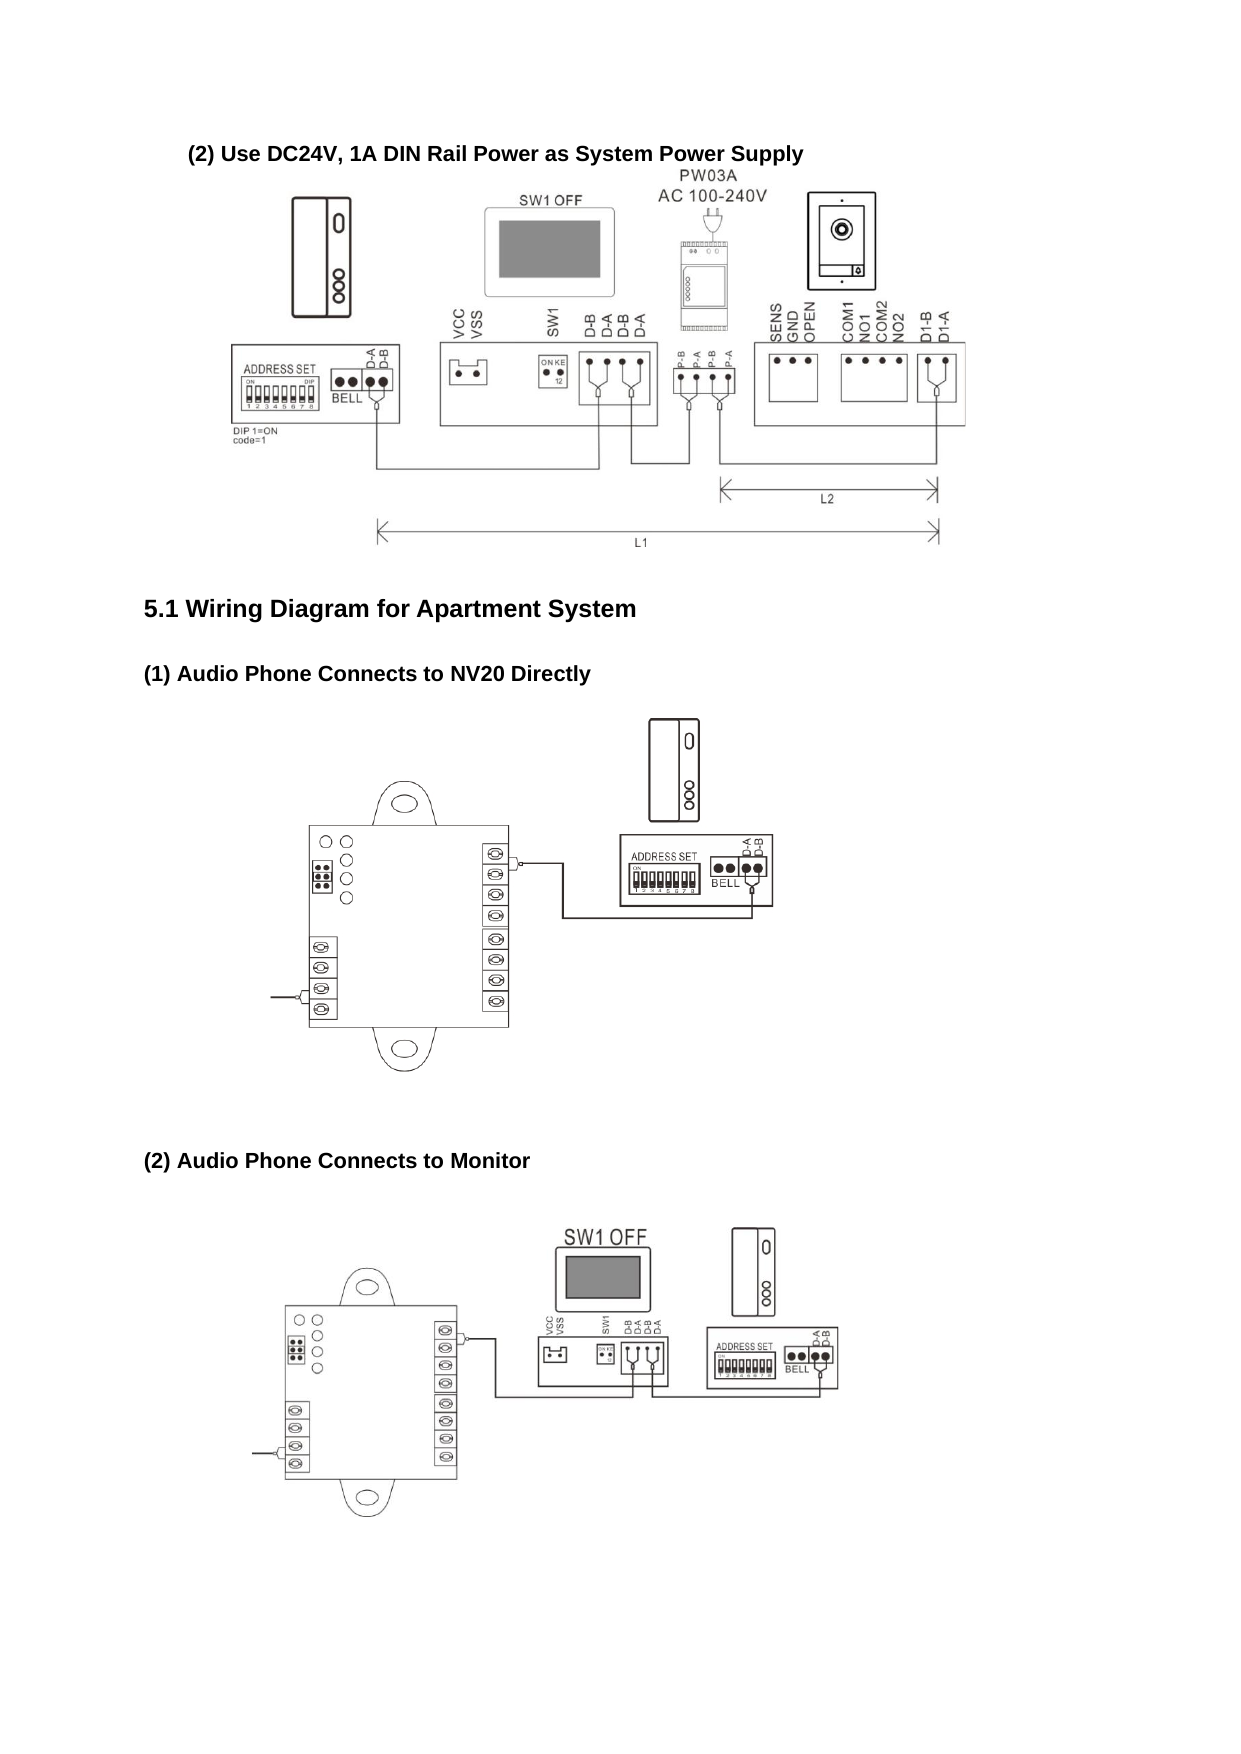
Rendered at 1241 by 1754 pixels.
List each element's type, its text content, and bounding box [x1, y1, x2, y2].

list Use DC24V, 1A DIN Rail Power as System Power Supply [144, 137, 1053, 169]
text 5.1 Wiring Diagram for Apartment System [144, 592, 1053, 624]
picture [231, 169, 966, 547]
picture [270, 718, 774, 1072]
list Audio Phone Connects to NV20 Directly [144, 657, 1053, 689]
picture [251, 1227, 839, 1517]
list Audio Phone Connects to Monitor [144, 1144, 1053, 1177]
